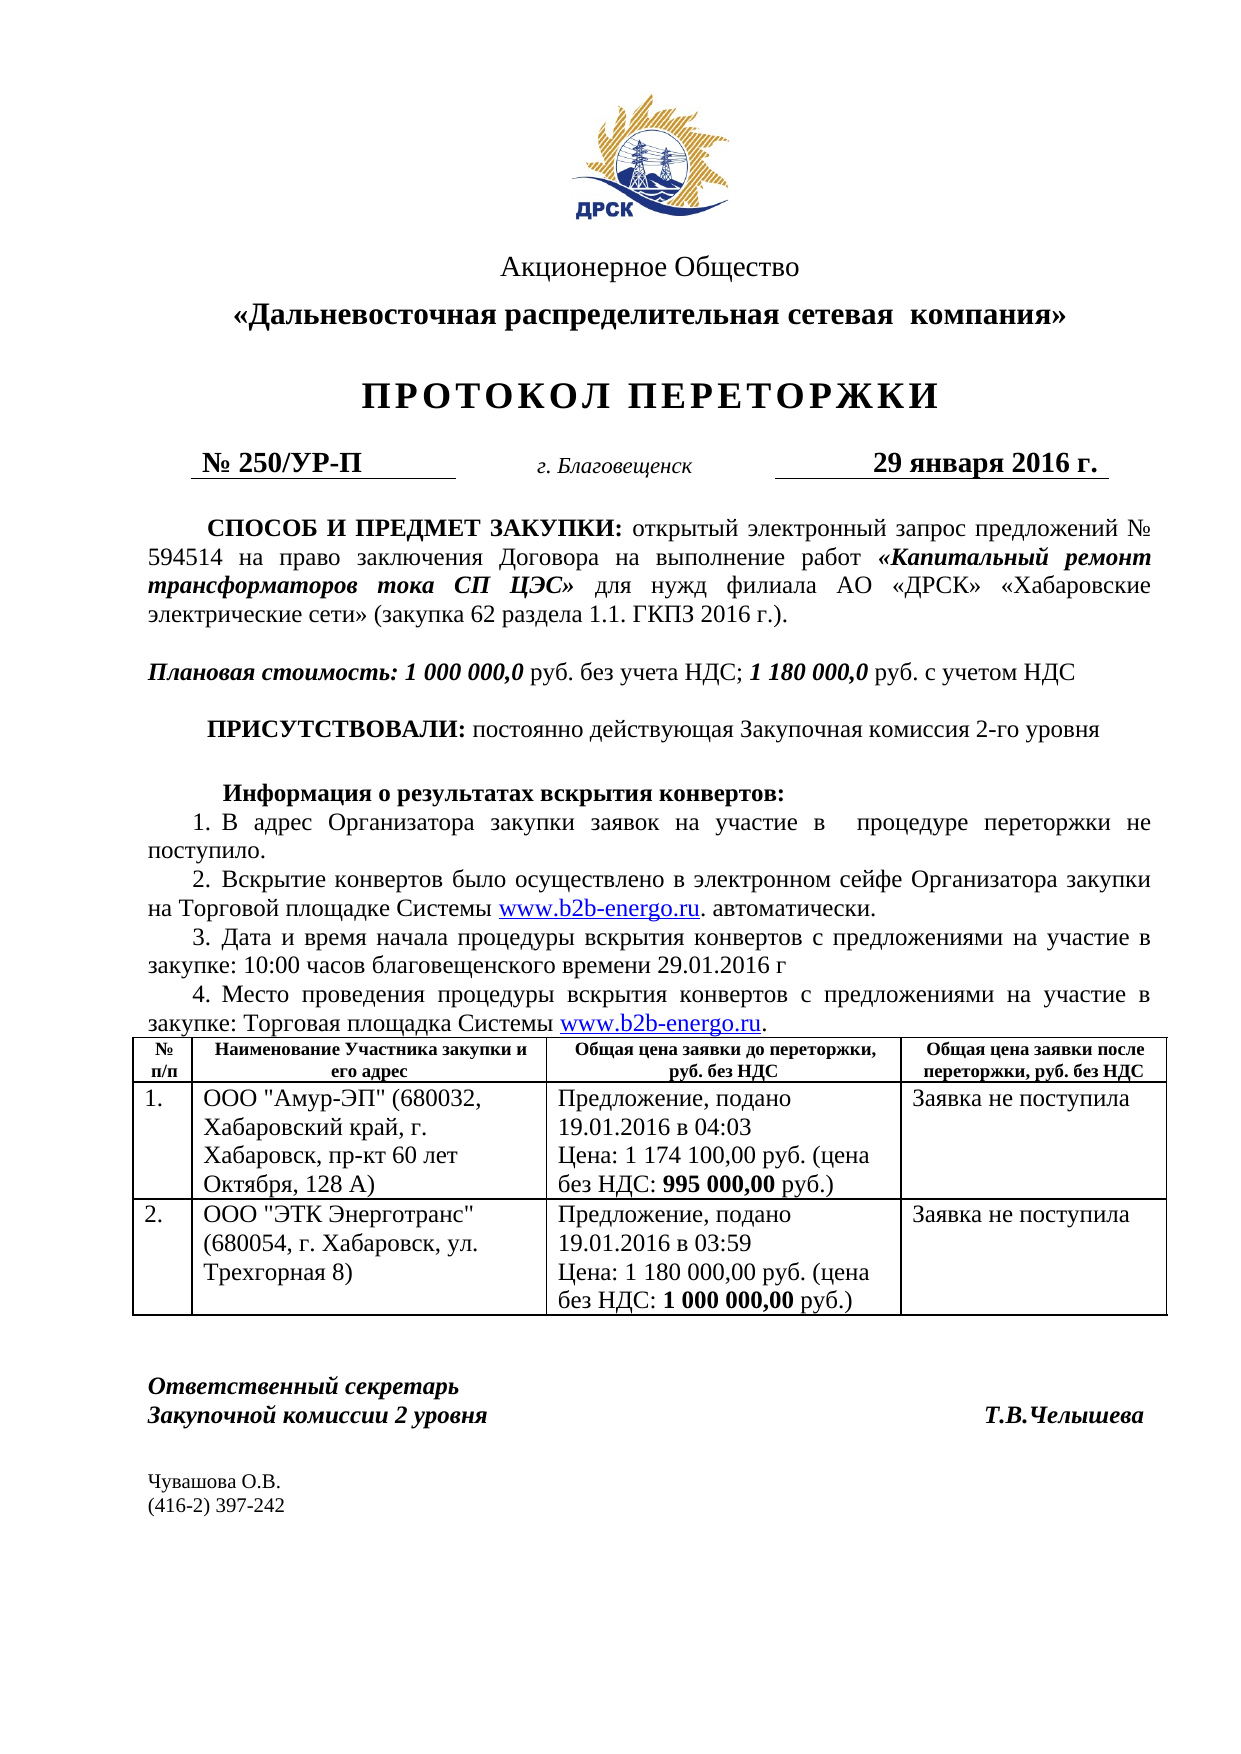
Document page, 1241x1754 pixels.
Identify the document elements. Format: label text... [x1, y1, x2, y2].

table_cell Предложение, подано 19.01.2016 в 04:03 Цена: 1 174 100,00 руб. (цена без НДС: 995 000,00 руб.) [547, 1083, 900, 1198]
table_cell ООО "Амур-ЭП" (680032, Хабаровский край, г. Хабаровск, пр-кт 60 лет Октября, 128 А) [193, 1083, 546, 1198]
table_cell ООО "ЭТК Энерготранс" (680054, г. Хабаровск, ул. Трехгорная 8) [193, 1200, 546, 1314]
text Закупочной комиссии 2 уровня Т.В.Челышева [148, 1400, 1152, 1428]
list Место проведения процедуры вскрытия конвертов с предложениями на участие в закупке: Торговая площадка Системы www.b2b-energo.ru. [148, 979, 1152, 1037]
text Ответственный секретарь [148, 1371, 1152, 1400]
list Вскрытие конвертов было осуществлено в электронном сейфе Организатора закупки на Торговой площадке Системы www.b2b-energo.ru. автоматически. [148, 864, 1152, 922]
text (416-2) 397-242 [148, 1493, 1152, 1517]
text «Дальневосточная распределительная сетевая компания» [148, 295, 1152, 331]
table_header г. Благовещенск [456, 445, 775, 478]
table_header Общая цена заявки после переторжки, руб. без НДС [902, 1038, 1166, 1081]
list Информация о результатах вскрытия конвертов: [223, 778, 1152, 807]
table_header № п/п [134, 1038, 191, 1081]
text ПРИСУТСТВОВАЛИ: постоянно действующая Закупочная комиссия 2-го уровня [148, 714, 1152, 743]
list СПОСОБ И ПРЕДМЕТ ЗАКУПКИ: открытый электронный запрос предложений № 594514 на право заключения Договора на выполнение работ «Капитальный ремонт трансформаторов тока СП ЦЭС» для нужд филиала АО «ДРСК» «Хабаровские электрические сети» (закупка 62 раздела 1.1. ГКПЗ 2016 г.). [148, 513, 1152, 628]
table_cell Заявка не поступила [902, 1200, 1166, 1314]
text Чувашова О.В. [148, 1469, 1152, 1493]
list В адрес Организатора закупки заявок на участие в процедуре переторжки не поступило. [148, 807, 1152, 864]
table_header № 250/УР-П [191, 445, 456, 478]
table_cell [134, 1083, 191, 1198]
table_cell Заявка не поступила [902, 1083, 1166, 1198]
list Плановая стоимость: 1 000 000,0 руб. без учета НДС; 1 180 000,0 руб. с учетом НДС [148, 657, 1152, 685]
picture [570, 94, 730, 225]
list Дата и время начала процедуры вскрытия конвертов с предложениями на участие в закупке: 10:00 часов благовещенского времени 29.01.2016 г [148, 922, 1152, 979]
table_cell 2. [134, 1200, 191, 1314]
subtitle ПРОТОКОЛ ПЕРЕТОРЖКИ [148, 374, 1152, 417]
table_header Наименование Участника закупки и его адрес [193, 1038, 546, 1081]
table_header 29 января 2016 г. [775, 445, 1109, 478]
subtitle Акционерное Общество [148, 249, 1152, 282]
table_header Общая цена заявки до переторжки, руб. без НДС [547, 1038, 900, 1081]
table_cell Предложение, подано 19.01.2016 в 03:59 Цена: 1 180 000,00 руб. (цена без НДС: 1 000 000,00 руб.) [547, 1200, 900, 1314]
